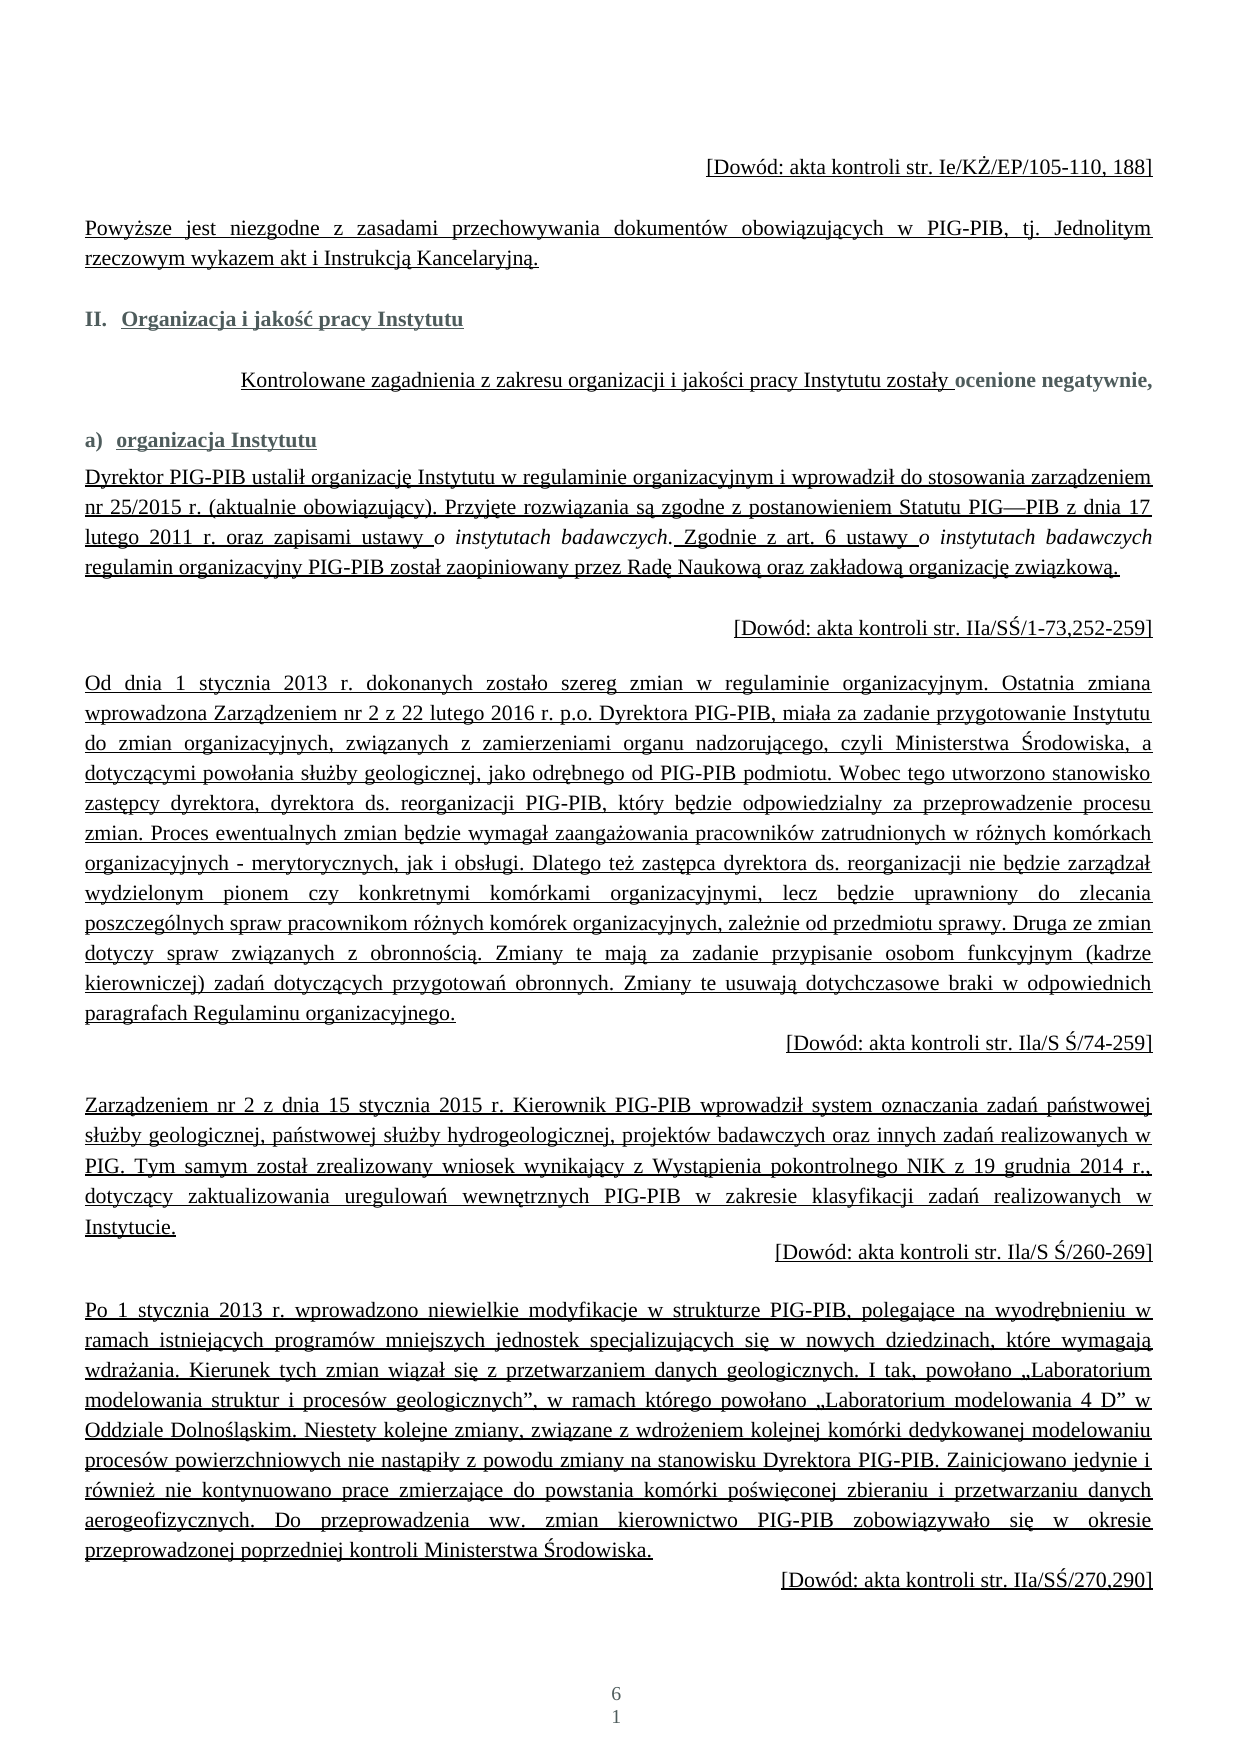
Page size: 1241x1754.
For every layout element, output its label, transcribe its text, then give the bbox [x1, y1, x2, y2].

text Zarządzeniem nr 2 z dnia 15 stycznia 2015 r. Kierownik PIG-PIB wprowadził system oznaczania zadań państwowej służby geologicznej, państwowej służby hydrogeologicznej, projektów badawczych oraz innych zadań realizowanych w PIG. Tym samym został zrealizowany wniosek wynikający z Wystąpienia pokontrolnego NIK z 19 grudnia 2014 r., dotyczący zaktualizowania uregulowań wewnętrznych PIG-PIB w zakresie klasyfikacji zadań realizowanych w Instytucie. [84, 1088, 1153, 1205]
text [Dowód: akta kontroli str. IIa/SŚ/270,290] [84, 1563, 1153, 1593]
text [Dowód: akta kontroli str. Ie/KŻ/EP/105-110, 188] [84, 150, 1153, 180]
text Dyrektor PIG-PIB ustalił organizację Instytutu w regulaminie organizacyjnym i wprowadził do stosowania zarządzeniem nr 25/2015 r. (aktualnie obowiązujący). Przyjęte rozwiązania są zgodne z postanowieniem Statutu PIG—PIB z dnia 17 lutego 2011 r. oraz zapisami ustawy o instytutach badawczych. Zgodnie z art. 6 ustawy o instytutach badawczych regulamin organizacyjny PIG-PIB został zaopiniowany przez Radę Naukową oraz zakładową organizację związkową. [84, 486, 1153, 580]
text Po 1 stycznia 2013 r. wprowadzono niewielkie modyfikacje w strukturze PIG-PIB, polegające na wyodrębnieniu w ramach istniejących programów mniejszych jednostek specjalizujących się w nowych dziedzinach, które wymagają wdrażania. Kierunek tych zmian wiązał się z przetwarzaniem danych geologicznych. I tak, powołano „Laboratorium modelowania struktur i procesów geologicznych”, w ramach którego powołano „Laboratorium modelowania 4 D” w Oddziale Dolnośląskim. Niestety kolejne zmiany, związane z wdrożeniem kolejnej komórki dedykowanej modelowaniu procesów powierzchniowych nie nastąpiły z powodu zmiany na stanowisku Dyrektora PIG-PIB. Zainicjowano jedynie i również nie kontynuowano prace zmierzające do powstania komórki poświęconej zbieraniu i przetwarzaniu danych aerogeofizycznych. Do przeprowadzenia ww. zmian kierownictwo PIG-PIB zobowiązywało się w okresie przeprowadzonej poprzedniej kontroli Ministerstwa Środowiska. [84, 1349, 1153, 1498]
text Powyższe jest niezgodne z zasadami przechowywania dokumentów obowiązujących w PIG-PIB, tj. Jednolitym rzeczowym wykazem akt i Instrukcją Kancelaryjną. [84, 212, 1153, 237]
list organizacja Instytutu [84, 399, 1153, 460]
list Organizacja i jakość pracy Instytutu [84, 278, 1153, 339]
text Kontrolowane zagadnienia z zakresu organizacji i jakości pracy Instytutu zostały ocenione negatywnie, [84, 339, 1153, 399]
text [Dowód: akta kontroli str. IIa/SŚ/1-73,252-259] [84, 616, 1153, 640]
text Zarządzeniem nr 2 z dnia 15 stycznia 2015 r. Kierownik PIG-PIB wprowadził system oznaczania zadań państwowej służby geologicznej, państwowej służby hydrogeologicznej, projektów badawczych oraz innych zadań realizowanych w PIG. Tym samym został zrealizowany wniosek wynikający z Wystąpienia pokontrolnego NIK z 19 grudnia 2014 r., dotyczący zaktualizowania uregulowań wewnętrznych PIG-PIB w zakresie klasyfikacji zadań realizowanych w Instytucie. [84, 1206, 1153, 1240]
text [Dowód: akta kontroli str. Ila/S Ś/74-259] [84, 1027, 1153, 1057]
text [Dowód: akta kontroli str. Ila/S Ś/260-269] [84, 1240, 1153, 1264]
text Od dnia 1 stycznia 2013 r. dokonanych zostało szereg zmian w regulaminie organizacyjnym. Ostatnia zmiana wprowadzona Zarządzeniem nr 2 z 22 lutego 2016 r. p.o. Dyrektora PIG-PIB, miała za zadanie przygotowanie Instytutu do zmian organizacyjnych, związanych z zamierzeniami organu nadzorującego, czyli Ministerstwa Środowiska, a dotyczącymi powołania służby geologicznej, jako odrębnego od PIG-PIB podmiotu. Wobec tego utworzono stanowisko zastępcy dyrektora, dyrektora ds. reorganizacji PIG-PIB, który będzie odpowiedzialny za przeprowadzenie procesu zmian. Proces ewentualnych zmian będzie wymagał zaangażowania pracowników zatrudnionych w różnych komórkach organizacyjnych - merytorycznych, jak i obsługi. Dlatego też zastępca dyrektora ds. reorganizacji nie będzie zarządzał wydzielonym pionem czy konkretnymi komórkami organizacyjnymi, lecz będzie uprawniony do zlecania poszczególnych spraw pracownikom różnych komórek organizacyjnych, zależnie od przedmiotu sprawy. Druga ze zmian dotyczy spraw związanych z obronnością. Zmiany te mają za zadanie przypisanie osobom funkcyjnym (kadrze kierowniczej) zadań dotyczących przygotowań obronnych. Zmiany te usuwają dotychczasowe braki w odpowiednich paragrafach Regulaminu organizacyjnego. [84, 667, 1153, 752]
text Powyższe jest niezgodne z zasadami przechowywania dokumentów obowiązujących w PIG-PIB, tj. Jednolitym rzeczowym wykazem akt i Instrukcją Kancelaryjną. [84, 238, 1153, 272]
